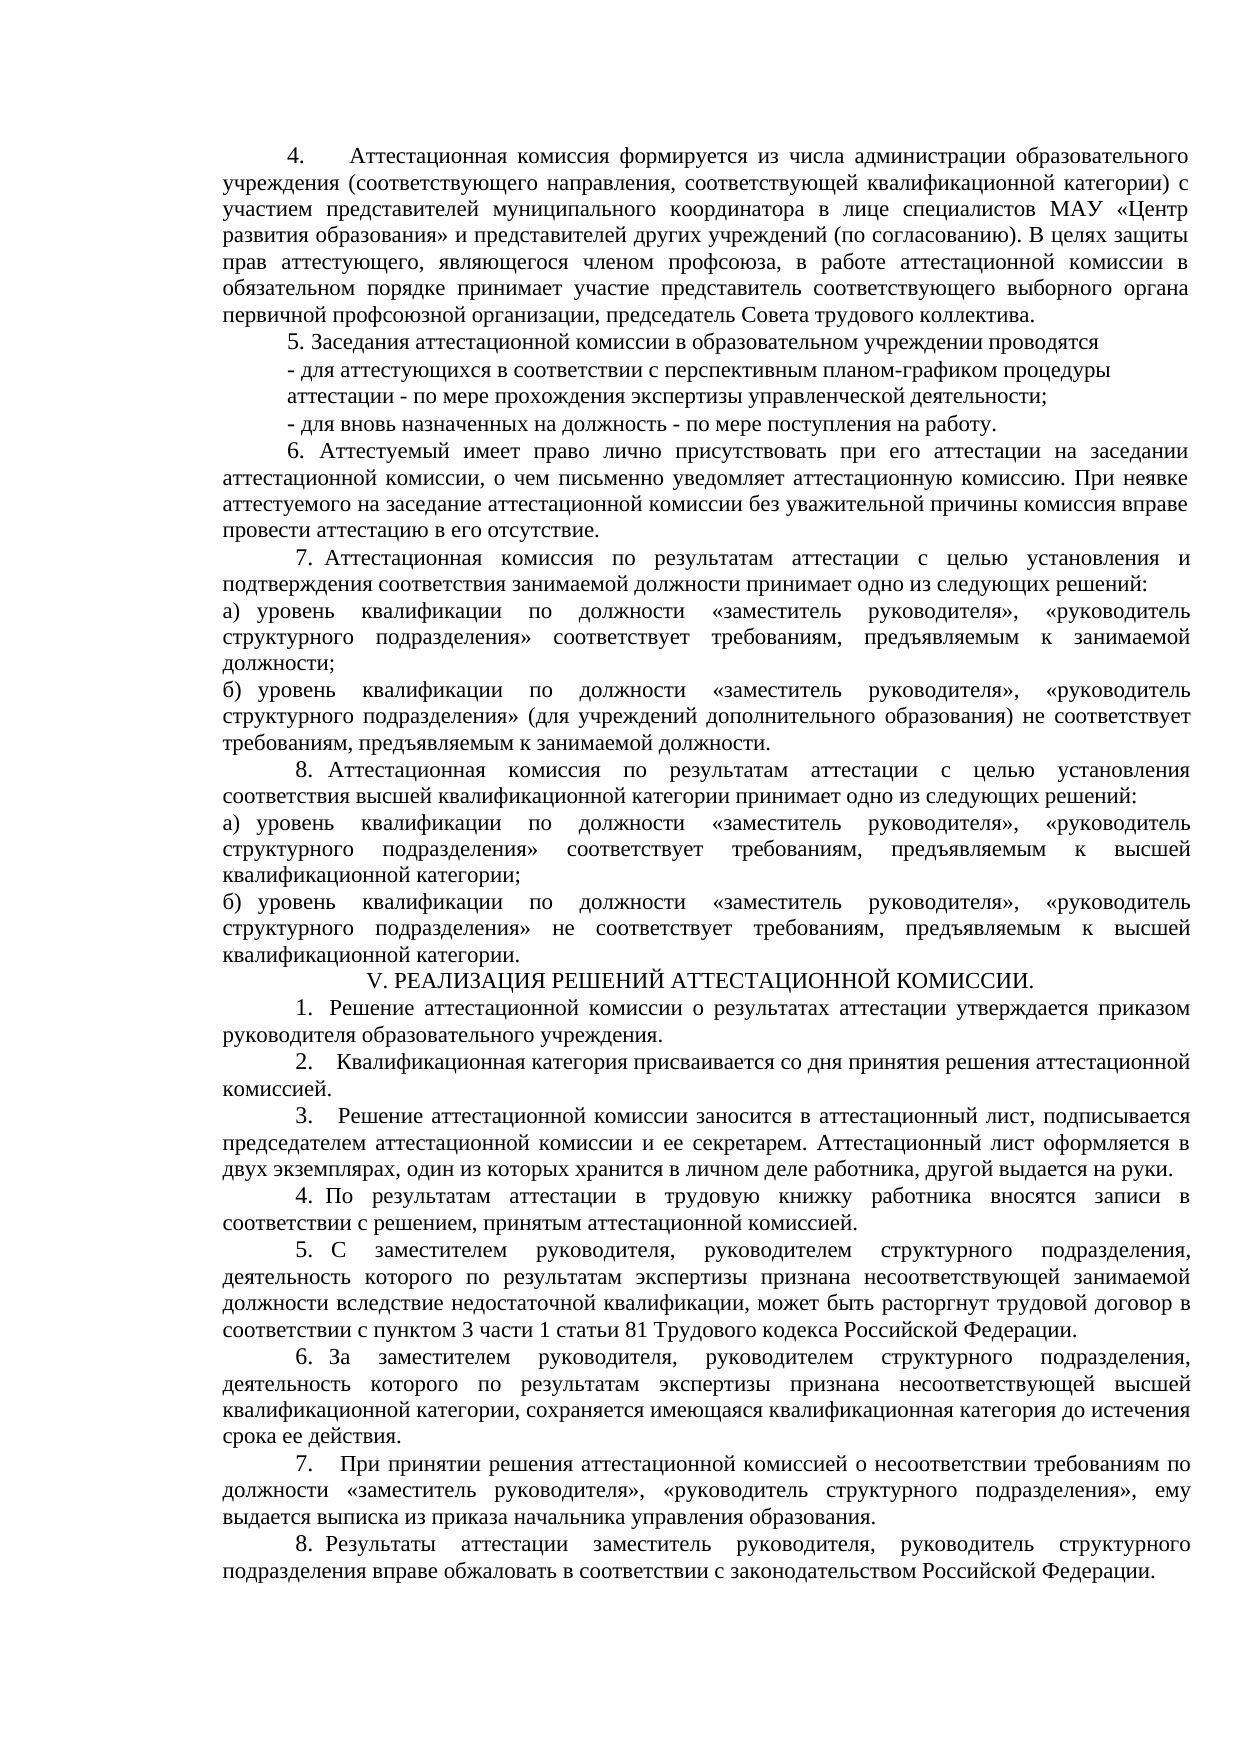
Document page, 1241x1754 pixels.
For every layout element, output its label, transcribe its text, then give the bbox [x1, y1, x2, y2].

list Аттестационная комиссия по результатам аттестации с целью установления и подтверждения соответствия занимаемой должности принимает одно из следующих решений: [222, 543, 1192, 597]
list При принятии решения аттестационной комиссией о несоответствии требованиям по должности «заместитель руководителя», «руководитель структурного подразделения», ему выдается выписка из приказа начальника управления образования. [222, 1449, 1192, 1529]
list для вновь назначенных на должность - по мере поступления на работу. [222, 408, 1196, 436]
list Решение аттестационной комиссии о результатах аттестации утверждается приказом руководителя образовательного учреждения. [222, 993, 1192, 1047]
text а) уровень квалификации по должности «заместитель руководителя», «руководитель структурного подразделения» соответствует требованиям, предъявляемым к высшей квалификационной категории; [222, 809, 1192, 888]
list Заседания аттестационной комиссии в образовательном учреждении проводятся [222, 327, 1196, 354]
text б) уровень квалификации по должности «заместитель руководителя», «руководитель структурного подразделения» не соответствует требованиям, предъявляемым к высшей квалификационной категории. [222, 888, 1192, 967]
list Результаты аттестации заместитель руководителя, руководитель структурного подразделения вправе обжаловать в соответствии с законодательством Российской Федерации. [222, 1529, 1192, 1583]
text аттестации - по мере прохождения экспертизы управленческой деятельности; [222, 382, 1196, 408]
list За заместителем руководителя, руководителем структурного подразделения, деятельность которого по результатам экспертизы признана несоответствующей высшей квалификационной категории, сохраняется имеющаяся квалификационная категория до истечения срока ее действия. [222, 1342, 1192, 1449]
list Квалификационная категория присваивается со дня принятия решения аттестационной комиссией. [222, 1047, 1192, 1101]
list По результатам аттестации в трудовую книжку работника вносятся записи в соответствии с решением, принятым аттестационной комиссией. [222, 1182, 1192, 1236]
list Аттестационная комиссия по результатам аттестации с целью установления соответствия высшей квалификационной категории принимает одно из следующих решений: [222, 755, 1192, 809]
list для аттестующихся в соответствии с перспективным планом-графиком процедуры [222, 354, 1196, 382]
text а) уровень квалификации по должности «заместитель руководителя», «руководитель структурного подразделения» соответствует требованиям, предъявляемым к занимаемой должности; [222, 597, 1192, 676]
text б) уровень квалификации по должности «заместитель руководителя», «руководитель структурного подразделения» (для учреждений дополнительного образования) не соответствует требованиям, предъявляемым к занимаемой должности. [222, 676, 1192, 755]
list Решение аттестационной комиссии заносится в аттестационный лист, подписывается председателем аттестационной комиссии и ее секретарем. Аттестационный лист оформляется в двух экземплярах, один из которых хранится в личном деле работника, другой выдается на руки. [222, 1101, 1192, 1182]
list Аттестуемый имеет право лично присутствовать при его аттестации на заседании аттестационной комиссии, о чем письменно уведомляет аттестационную комиссию. При неявке аттестуемого на заседание аттестационной комиссии без уважительной причины комиссия вправе провести аттестацию в его отсутствие. [222, 436, 1190, 543]
text V. РЕАЛИЗАЦИЯ РЕШЕНИЙ АТТЕСТАЦИОННОЙ КОМИССИИ. [366, 967, 1196, 993]
list Аттестационная комиссия формируется из числа администрации образовательного учреждения (соответствующего направления, соответствующей квалификационной категории) с участием представителей муниципального координатора в лице специалистов МАУ «Центр развития образования» и представителей других учреждений (по согласованию). В целях защиты прав аттестующего, являющегося членом профсоюза, в работе аттестационной комиссии в обязательном порядке принимает участие представитель соответствующего выборного органа первичной профсоюзной организации, председатель Совета трудового коллектива. [222, 141, 1190, 327]
list С заместителем руководителя, руководителем структурного подразделения, деятельность которого по результатам экспертизы признана несоответствующей занимаемой должности вследствие недостаточной квалификации, может быть расторгнут трудовой договор в соответствии с пунктом 3 части 1 статьи 81 Трудового кодекса Российской Федерации. [222, 1236, 1192, 1342]
